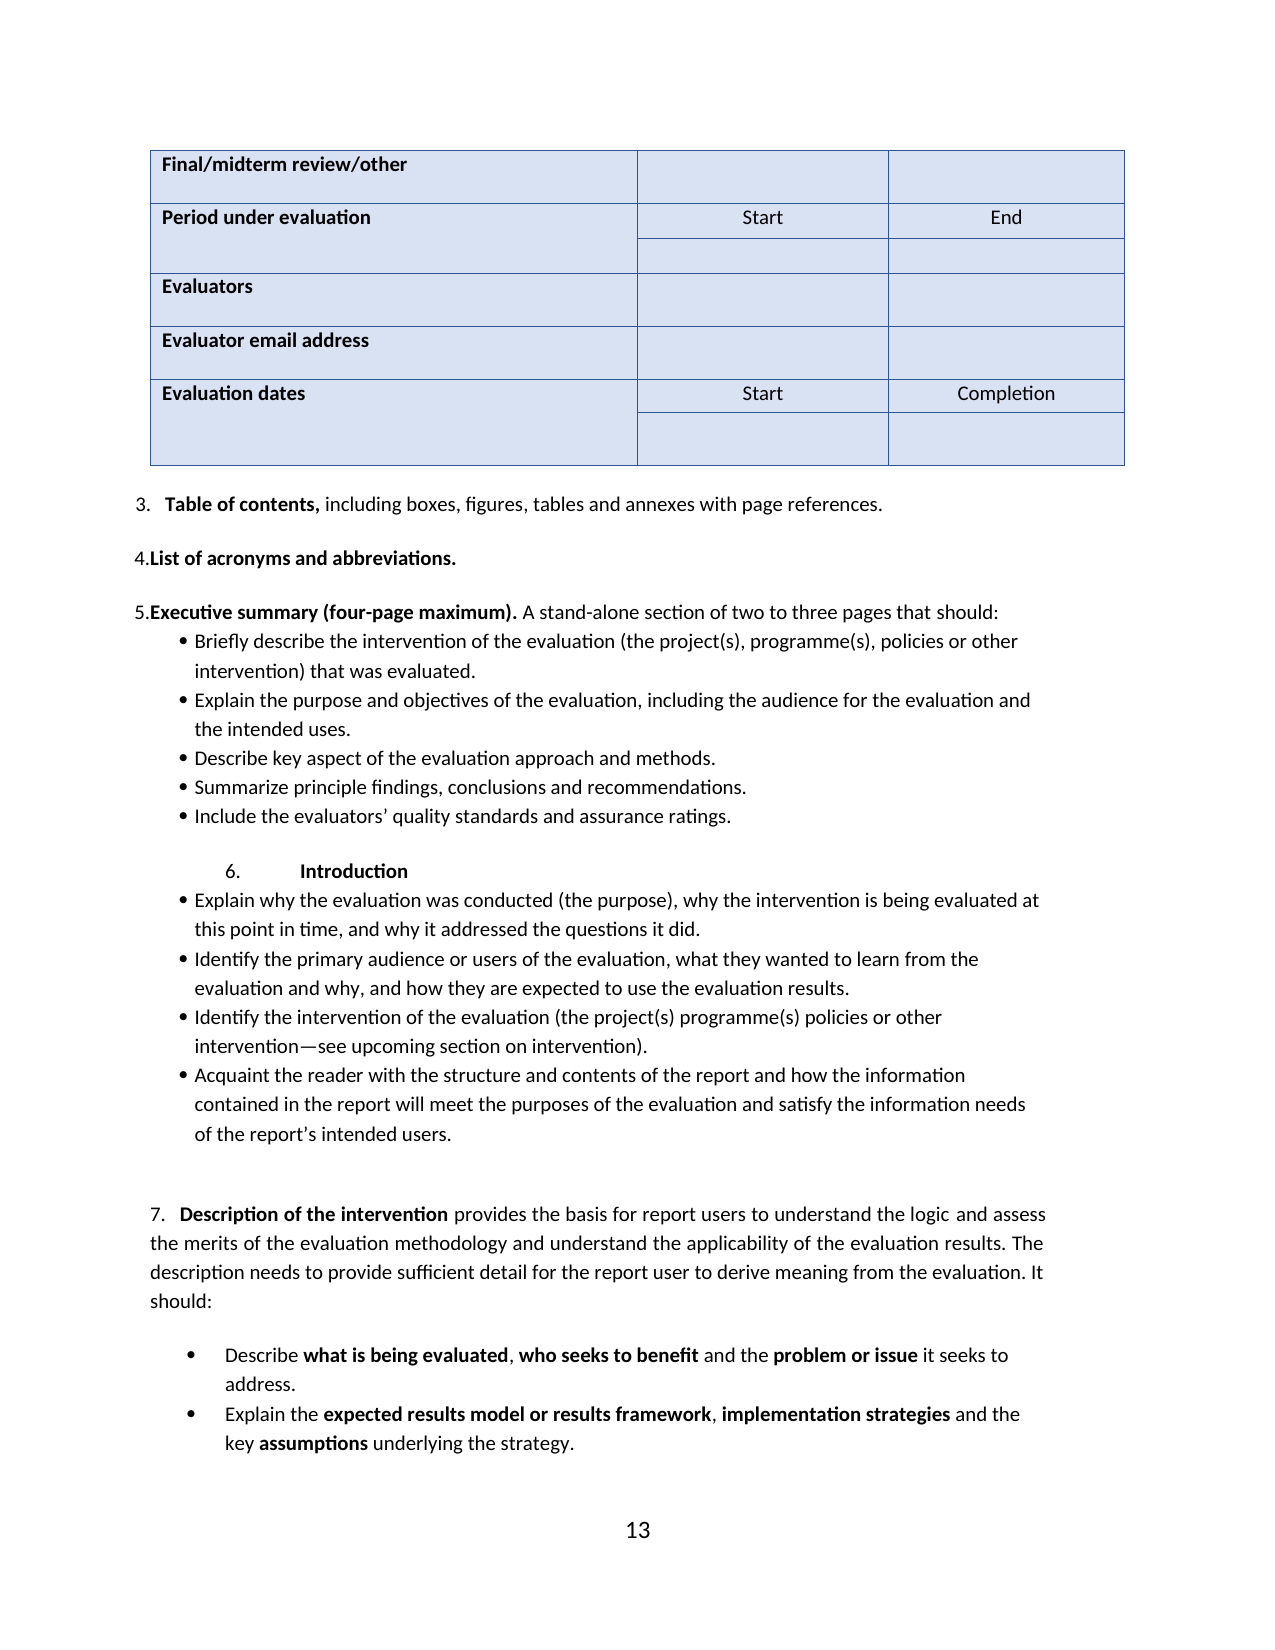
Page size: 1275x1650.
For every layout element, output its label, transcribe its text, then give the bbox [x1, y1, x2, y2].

list Summarize principle findings, conclusions and recommendations. [179, 774, 1046, 800]
table_cell [889, 151, 1124, 203]
table_cell [638, 274, 888, 326]
list Acquaint the reader with the structure and contents of the report and how the information contained in the report will meet the purposes of the evaluation and satisfy the information needs of the report’s intended users. [179, 1062, 1046, 1146]
table_cell [889, 239, 1124, 273]
list Table of contents, including boxes, figures, tables and annexes with page references. [135, 491, 1125, 517]
list Describe key aspect of the evaluation approach and methods. [179, 745, 1046, 771]
list Executive summary (four-page maximum). A stand-alone section of two to three pages that should: [134, 599, 1046, 625]
table_cell Evaluator email address [151, 327, 637, 379]
table_cell Period under evaluation [151, 204, 637, 273]
table_cell Final/midterm review/other [151, 151, 637, 203]
list Identify the intervention of the evaluation (the project(s) programme(s) policies or other intervention—see upcoming section on intervention). [179, 1004, 1046, 1059]
list Include the evaluators’ quality standards and assurance ratings. [179, 804, 1046, 829]
list Briefly describe the intervention of the evaluation (the project(s), programme(s), policies or other intervention) that was evaluated. [179, 629, 1046, 683]
list Identify the primary audience or users of the evaluation, what they wanted to learn from the evaluation and why, and how they are expected to use the evaluation results. [179, 946, 1046, 1000]
table_cell Completion [889, 380, 1124, 412]
list Explain the expected results model or results framework, implementation strategies and the key assumptions underlying the strategy. [187, 1401, 1046, 1455]
table_cell [638, 239, 888, 273]
table_cell [889, 274, 1124, 326]
table_cell [638, 151, 888, 203]
table_cell [638, 327, 888, 379]
table_cell Start [638, 380, 888, 412]
table_cell [638, 413, 888, 465]
list Explain why the evaluation was conducted (the purpose), why the intervention is being evaluated at this point in time, and why it addressed the questions it did. [179, 887, 1046, 942]
list Describe what is being evaluated, who seeks to benefit and the problem or issue it seeks to address. [187, 1342, 1046, 1397]
list Description of the intervention provides the basis for report users to understand the logic and assess the merits of the evaluation methodology and understand the applicability of the evaluation results. The description needs to provide sufficient detail for the report user to derive meaning from the evaluation. It should: [150, 1201, 1046, 1314]
table_cell [889, 327, 1124, 379]
table_cell [889, 413, 1124, 465]
list Introduction [225, 858, 1125, 884]
table_cell Evaluators [151, 274, 637, 326]
list List of acronyms and abbreviations. [134, 545, 1125, 571]
table_cell Start [638, 204, 888, 238]
list Explain the purpose and objectives of the evaluation, including the audience for the evaluation and the intended uses. [179, 687, 1046, 742]
table_cell End [889, 204, 1124, 238]
table_cell Evaluation dates [151, 380, 637, 465]
